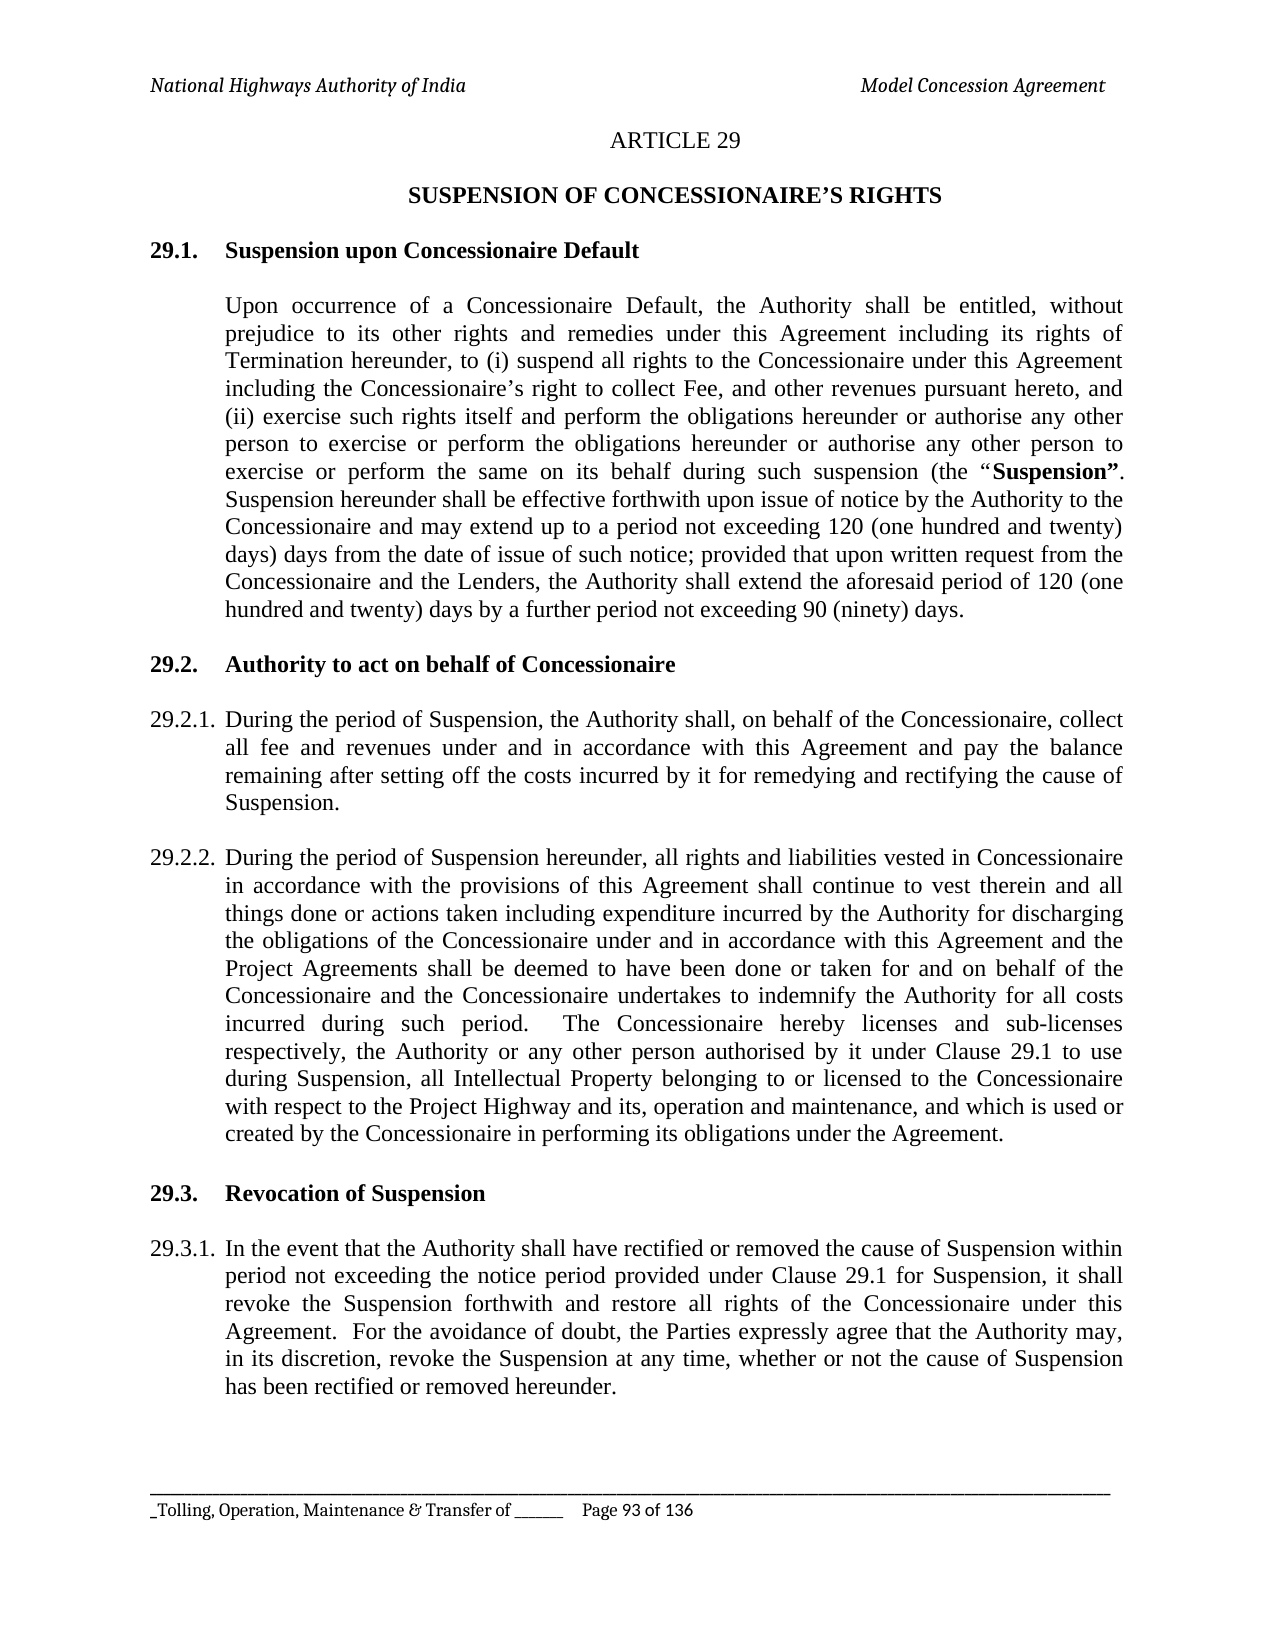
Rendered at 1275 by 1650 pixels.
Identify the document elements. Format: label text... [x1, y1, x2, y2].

list SUSPENSION OF CONCESSIONAIRE’S RIGHTS [225, 181, 1125, 208]
list Upon occurrence of a Concessionaire Default, the Authority shall be entitled, without prejudice to its other rights and remedies under this Agreement including its rights of Termination hereunder, to (i) suspend all rights to the Concessionaire under this Agreement including the Concessionaire’s right to collect Fee, and other revenues pursuant hereto, and (ii) exercise such rights itself and perform the obligations hereunder or authorise any other person to exercise or perform the obligations hereunder or authorise any other person to exercise or perform the same on its behalf during such suspension (the “Suspension”. Suspension hereunder shall be effective forthwith upon issue of notice by the Authority to the Concessionaire and may extend up to a period not exceeding 120 (one hundred and twenty) days) days from the date of issue of such notice; provided that upon written request from the Concessionaire and the Lenders, the Authority shall extend the aforesaid period of 120 (one hundred and twenty) days by a further period not exceeding 90 (ninety) days. [225, 291, 1125, 623]
list Authority to act on behalf of Concessionaire [150, 650, 1125, 678]
list During the period of Suspension hereunder, all rights and liabilities vested in Concessionaire in accordance with the provisions of this Agreement shall continue to vest therein and all things done or actions taken including expenditure incurred by the Authority for discharging the obligations of the Concessionaire under and in accordance with this Agreement and the Project Agreements shall be deemed to have been done or taken for and on behalf of the Concessionaire and the Concessionaire undertakes to indemnify the Authority for all costs incurred during such period. The Concessionaire hereby licenses and sub-licenses respectively, the Authority or any other person authorised by it under Clause 29.1 to use during Suspension, all Intellectual Property belonging to or licensed to the Concessionaire with respect to the Project Highway and its, operation and maintenance, and which is used or created by the Concessionaire in performing its obligations under the Agreement. [150, 843, 1125, 1147]
list Revocation of Suspension [150, 1179, 1125, 1206]
list Suspension upon Concessionaire Default [150, 236, 1125, 264]
list ARTICLE 29 [225, 126, 1125, 153]
list In the event that the Authority shall have rectified or removed the cause of Suspension within period not exceeding the notice period provided under Clause 29.1 for Suspension, it shall revoke the Suspension forthwith and restore all rights of the Concessionaire under this Agreement. For the avoidance of doubt, the Parties expressly agree that the Authority may, in its discretion, revoke the Suspension at any time, whether or not the cause of Suspension has been rectified or removed hereunder. [150, 1234, 1125, 1399]
list During the period of Suspension, the Authority shall, on behalf of the Concessionaire, collect all fee and revenues under and in accordance with this Agreement and pay the balance remaining after setting off the costs incurred by it for remedying and rectifying the cause of Suspension. [150, 705, 1125, 816]
